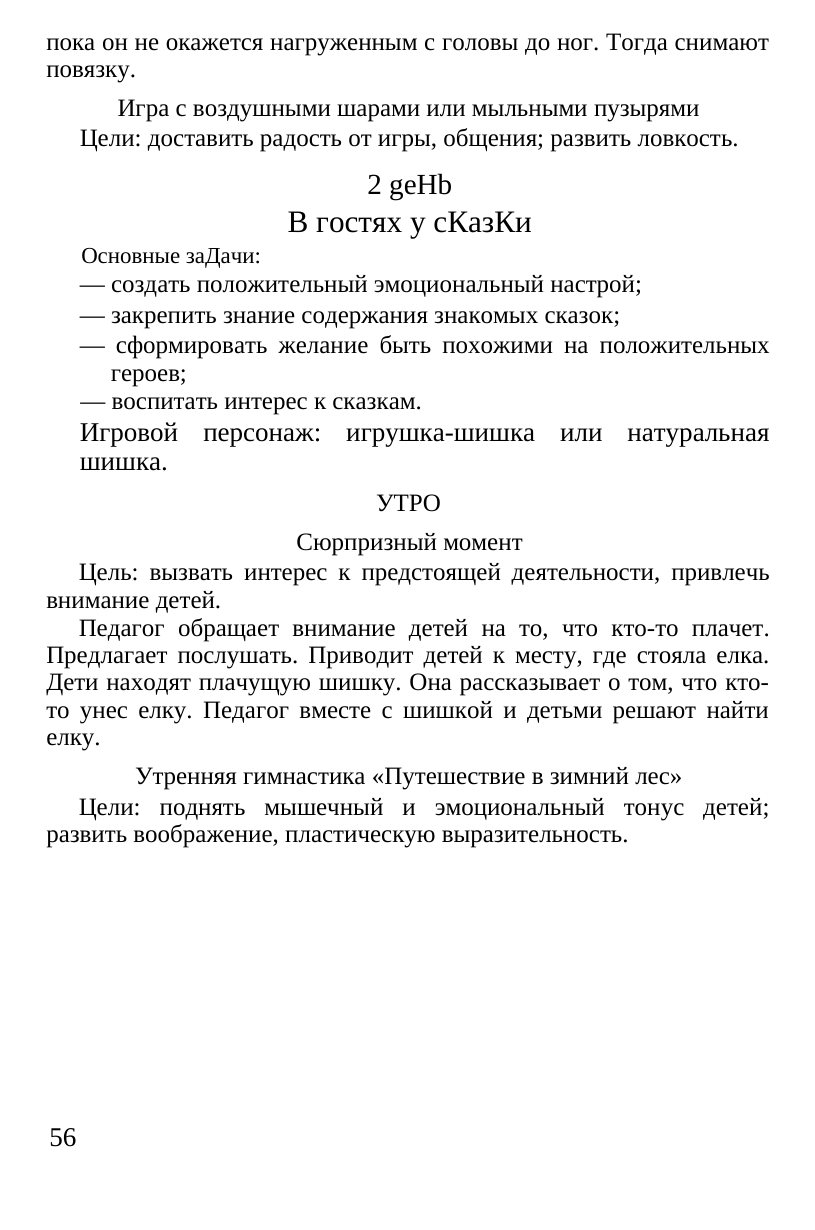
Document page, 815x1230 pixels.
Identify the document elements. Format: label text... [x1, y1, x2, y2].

text Цели: доставить радость от игры, общения; развить ловкость. [79, 125, 770, 152]
text Сюрпризный момент [66, 527, 753, 556]
text Педагог обращает внимание детей на то, что кто-то плачет. Предлагает послушать. Приводит детей к месту, где стояла елка. Дети находят плачущую шишку. Она рассказывает о том, что кто-то унес елку. Педагог вместе с шишкой и детьми решают найти елку. [46, 614, 770, 751]
text — создать положительный эмоциональный настрой; [79, 271, 770, 298]
text — воспитать интерес к сказкам. [80, 387, 770, 414]
text Цели: поднять мышечный и эмоциональный тонус детей; развить воображение, пластическую выразительность. [46, 793, 770, 848]
text — закрепить знание содержания знакомых сказок; [79, 302, 770, 329]
text Утренняя гимнастика «Путешествие в зимний лес» [66, 761, 752, 790]
text Игра с воздушными шарами или мыльными пузырями [66, 93, 752, 122]
subtitle В гостях у сКазКи [138, 203, 681, 239]
text 2 geHb [53, 167, 766, 201]
text УТРО [66, 488, 751, 517]
text — сформировать желание быть похожими на положительных героев; [79, 332, 770, 387]
text Цель: вызвать интерес к предстоящей деятельности, привлечь внимание детей. [46, 559, 770, 614]
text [46, 28, 770, 83]
text Игровой персонаж: игрушка-шишка или натуральная шишка. [79, 418, 770, 476]
text Основные заДачи: [80, 242, 772, 269]
